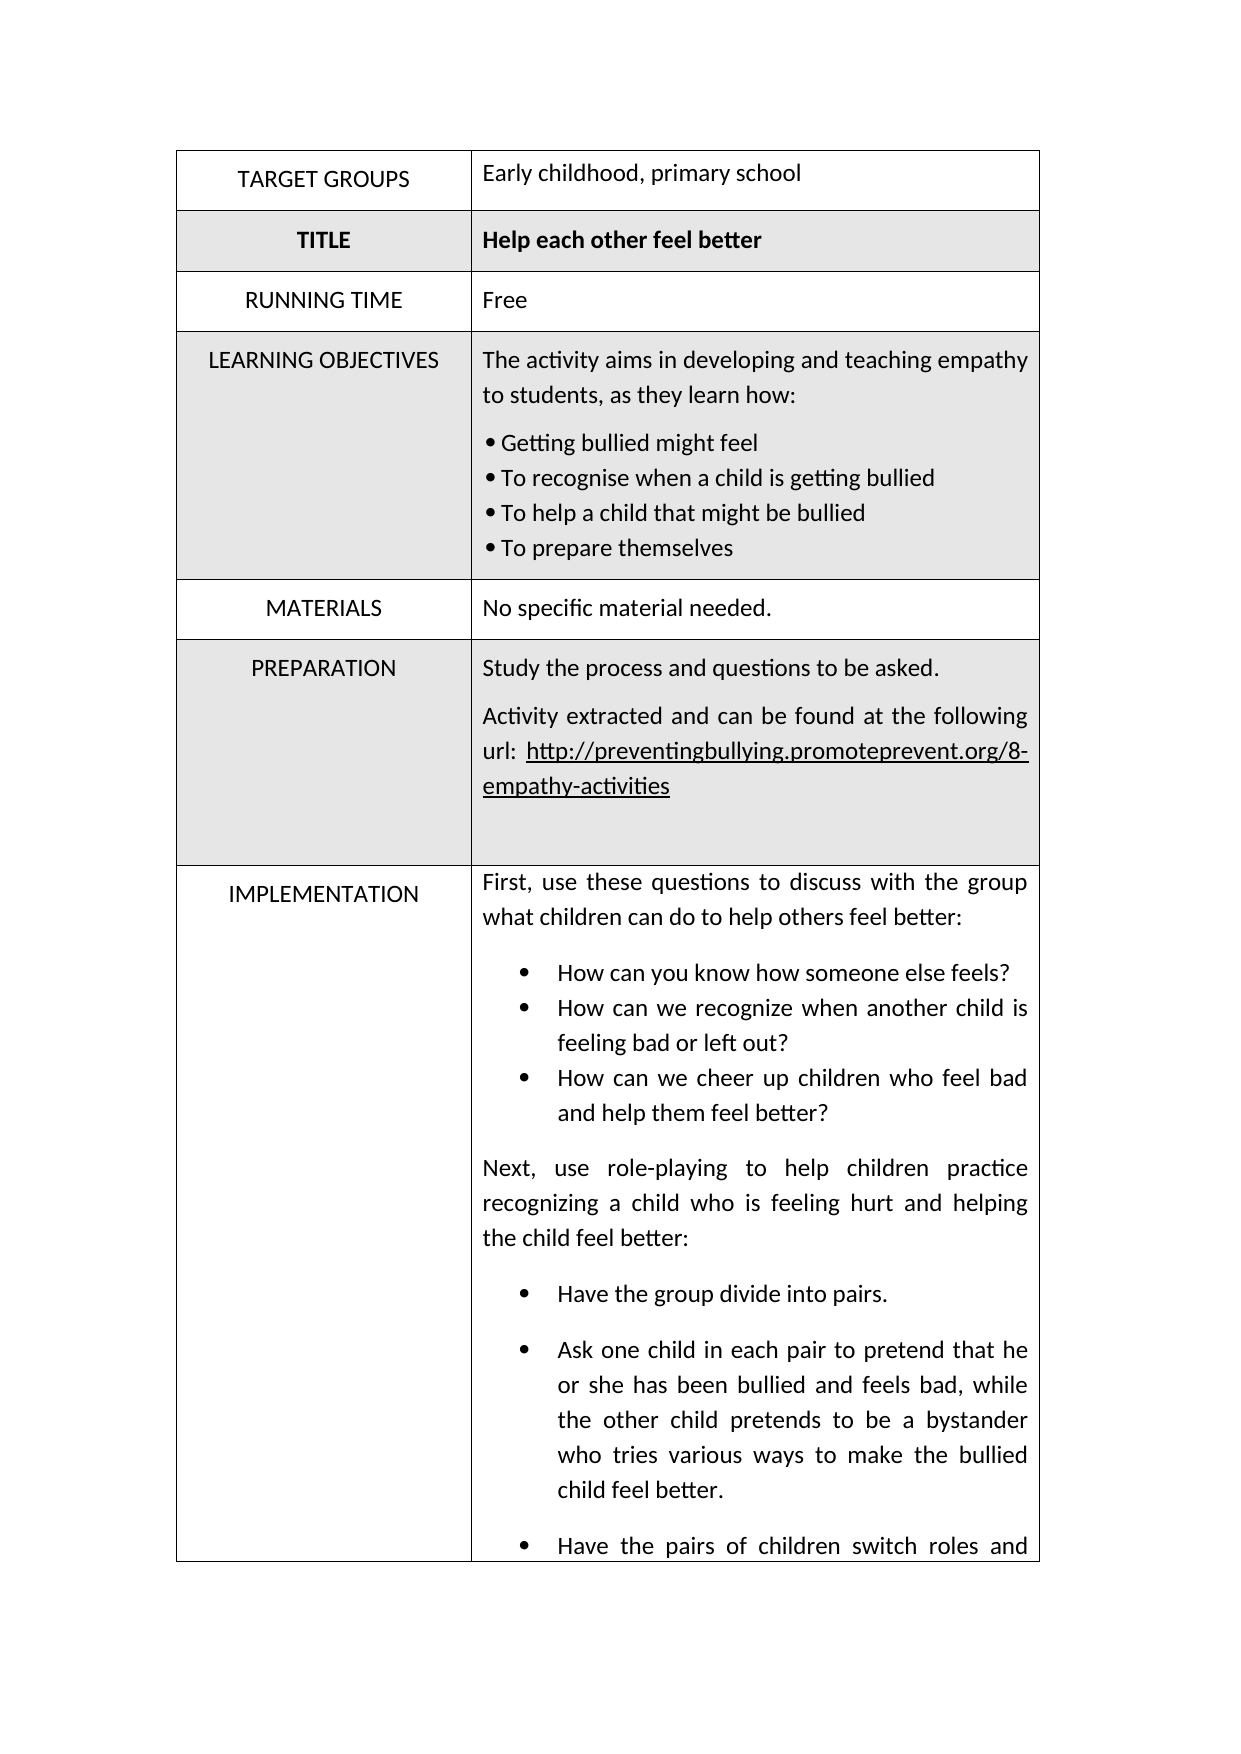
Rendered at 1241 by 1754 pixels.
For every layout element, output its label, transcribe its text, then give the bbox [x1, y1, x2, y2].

table_cell Early childhood, primary school [472, 151, 1039, 210]
table_cell Free [472, 272, 1039, 331]
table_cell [472, 866, 1039, 1561]
table_cell RUNNING TIME [177, 272, 471, 331]
table_cell Study the process and questions to be asked. Activity extracted and can be found at the following url: http://preventingbullying.promoteprevent.org/8-empathy-activities [472, 640, 1039, 865]
table_cell MATERIALS [177, 580, 471, 639]
table_cell TARGET GROUPS [177, 151, 471, 210]
table_cell Help each other feel better [472, 211, 1039, 271]
table_cell LEARNING OBJECTIVES [177, 332, 471, 579]
table_cell No specific material needed. [472, 580, 1039, 639]
table_cell TITLE [177, 211, 471, 271]
table_cell IMPLEMENTATION [177, 866, 471, 1561]
table_cell The activity aims in developing and teaching empathy to students, as they learn how: Getting bullied might feel To recognise when a child is getting bullied To help a child that might be bullied To prepare themselves [472, 332, 1039, 579]
table_cell PREPARATION [177, 640, 471, 865]
